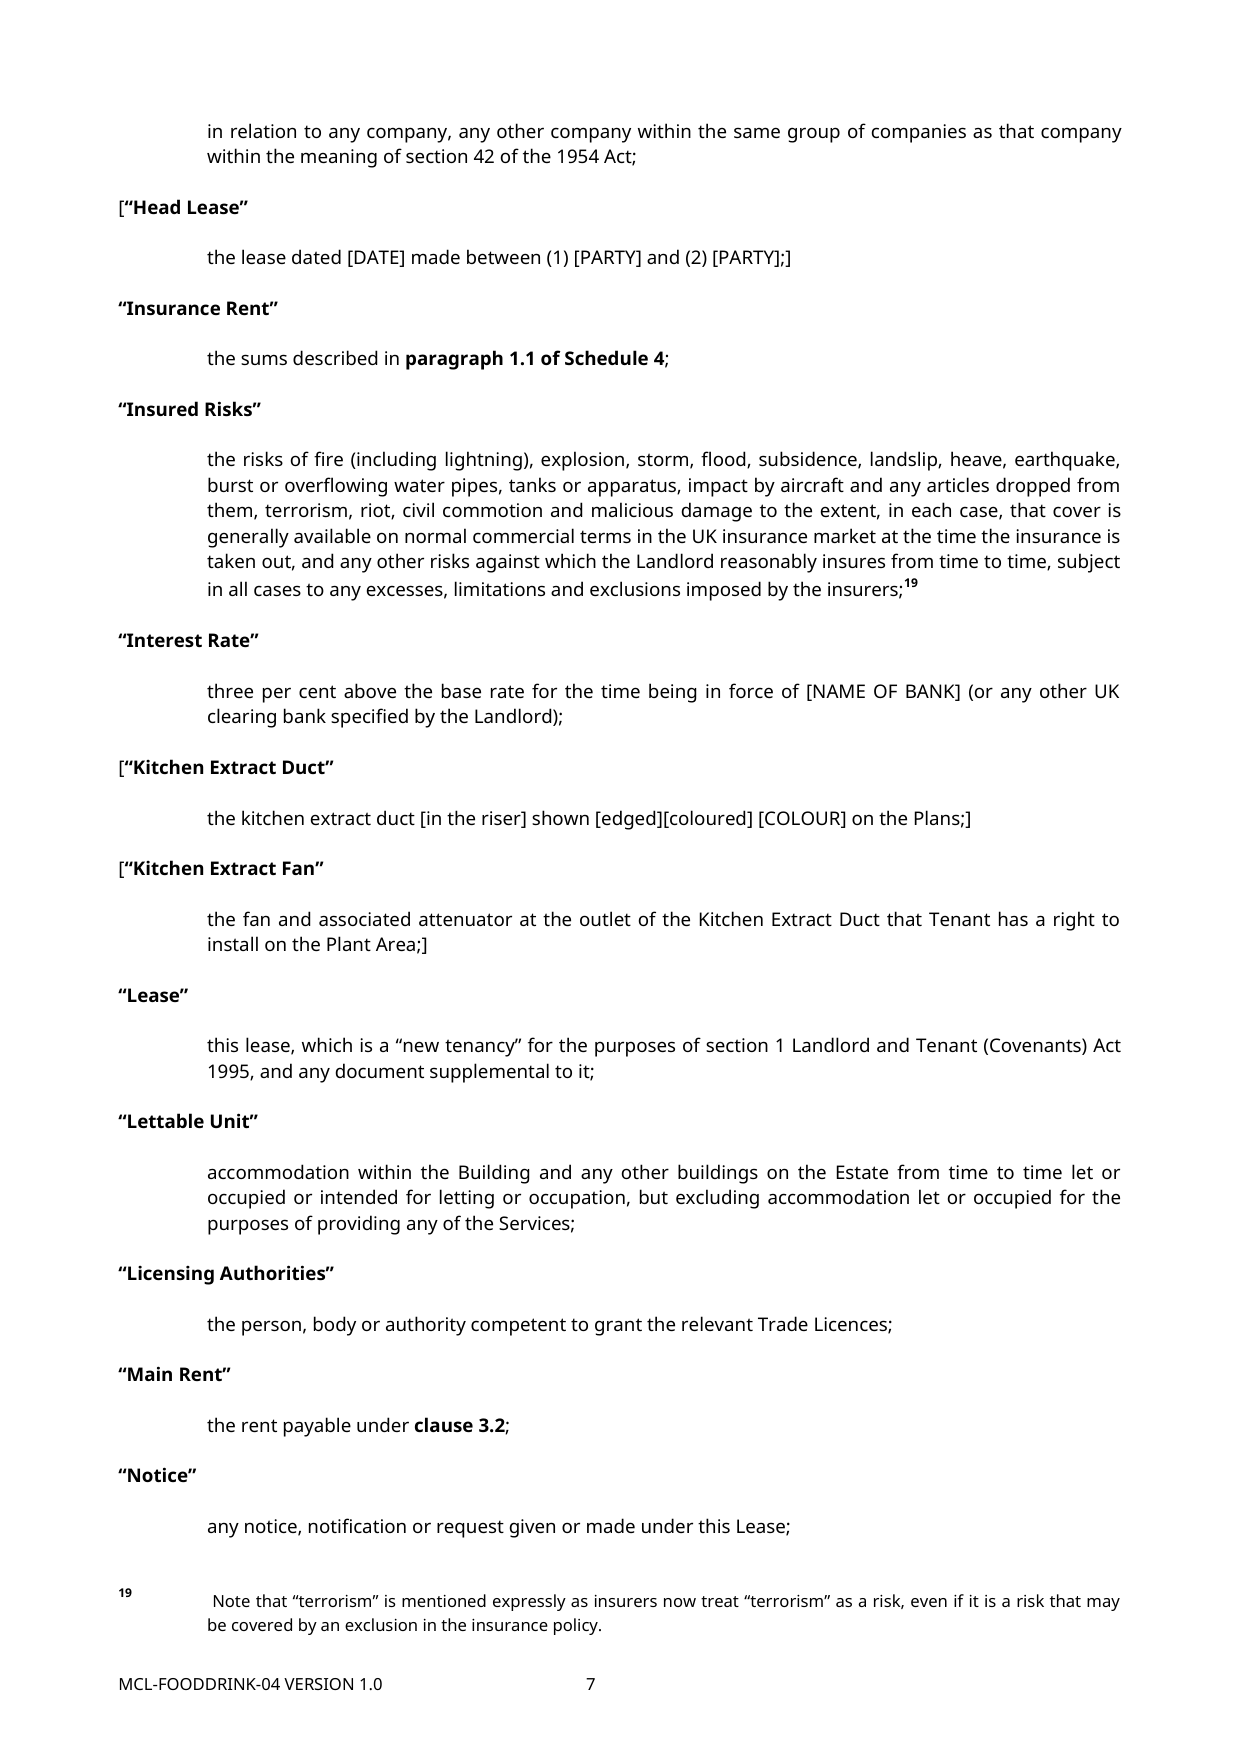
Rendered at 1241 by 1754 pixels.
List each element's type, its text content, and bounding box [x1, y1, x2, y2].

text the sums described in paragraph ‎1.1 of Schedule ‎4; [207, 346, 1122, 371]
text accommodation within the Building and any other buildings on the Estate from time to time let or occupied or intended for letting or occupation, but excluding accommodation let or occupied for the purposes of providing any of the Services; [207, 1159, 1122, 1236]
text “Interest Rate” [118, 628, 1122, 653]
text “Licensing Authorities” [118, 1261, 1122, 1286]
text the person, body or authority competent to grant the relevant Trade Licences; [207, 1311, 1122, 1337]
text the kitchen extract duct [in the riser] shown [edged][coloured] [COLOUR] on the Plans;] [207, 805, 1122, 830]
text “Main Rent” [118, 1362, 1122, 1387]
text “Lease” [118, 982, 1122, 1007]
text [“Kitchen Extract Fan” [118, 855, 1122, 881]
text “Notice” [118, 1463, 1122, 1488]
text “Insured Risks” [118, 396, 1122, 422]
text any notice, notification or request given or made under this Lease; [207, 1513, 1122, 1539]
text “Lettable Unit” [118, 1108, 1122, 1134]
text “Insurance Rent” [118, 295, 1122, 321]
text the lease dated [DATE] made between (1) [PARTY] and (2) [PARTY];] [207, 245, 1122, 270]
text the risks of fire (including lightning), explosion, storm, flood, subsidence, landslip, heave, earthquake, burst or overflowing water pipes, tanks or apparatus, impact by aircraft and any articles dropped from them, terrorism, riot, civil commotion and malicious damage to the extent, in each case, that cover is generally available on normal commercial terms in the UK insurance market at the time the insurance is taken out, and any other risks against which the Landlord reasonably insures from time to time, subject in all cases to any excesses, limitations and exclusions imposed by the insurers; [207, 447, 1122, 603]
text three per cent above the base rate for the time being in force of [NAME OF BANK] (or any other UK clearing bank specified by the Landlord); [207, 678, 1122, 729]
text this lease, which is a “new tenancy” for the purposes of section 1 Landlord and Tenant (Covenants) Act 1995, and any document supplemental to it; [207, 1032, 1122, 1083]
text [“Head Lease” [118, 194, 1122, 220]
text in relation to any company, any other company within the same group of companies as that company within the meaning of section 42 of the 1954 Act; [207, 118, 1122, 169]
text the rent payable under clause ‎3.2; [207, 1412, 1122, 1438]
text [“Kitchen Extract Duct” [118, 754, 1122, 780]
text the fan and associated attenuator at the outlet of the Kitchen Extract Duct that Tenant has a right to install on the Plant Area;] [207, 906, 1122, 957]
